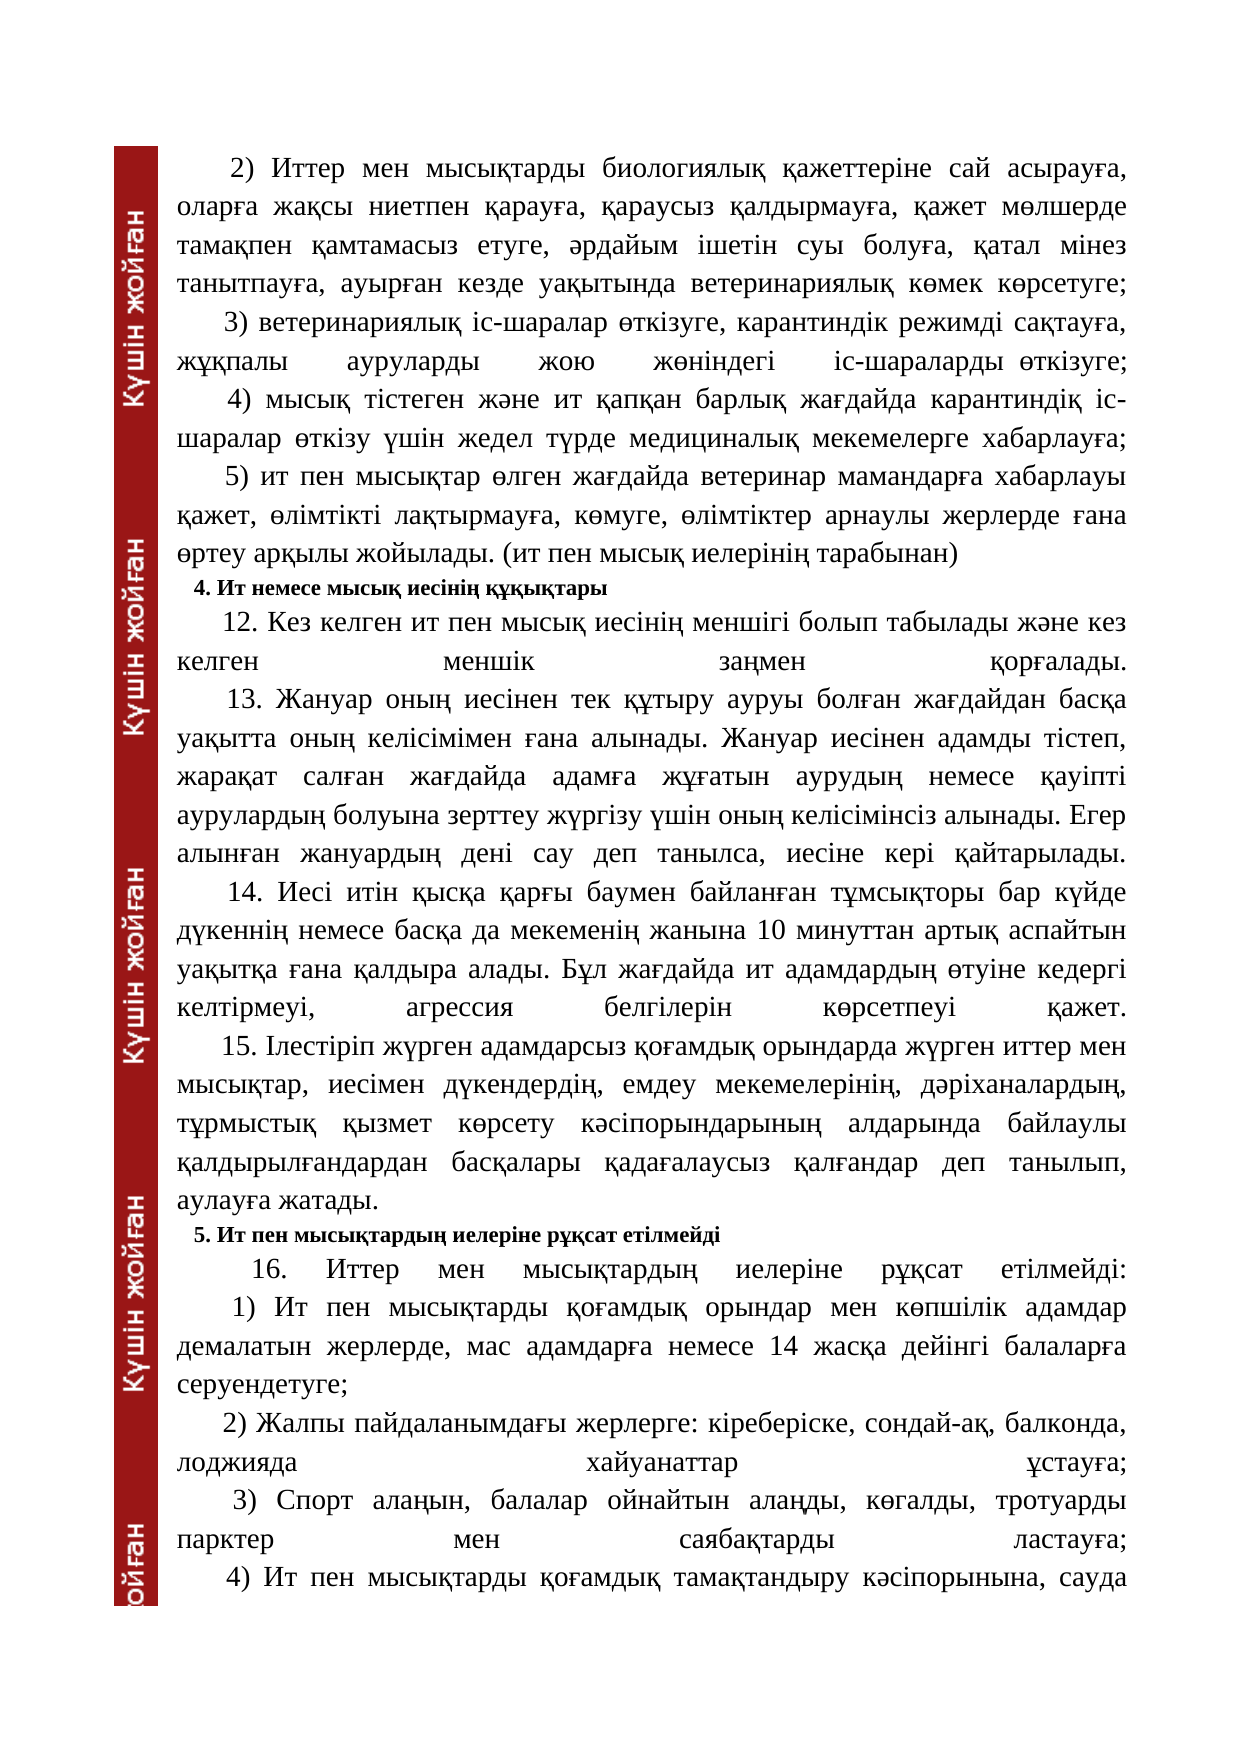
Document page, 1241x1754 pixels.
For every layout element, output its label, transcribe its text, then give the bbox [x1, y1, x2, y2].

text 4. Ит немесе мысық иесінің құқықтары [112, 574, 1128, 600]
text 5. Ит пен мысықтардың иелеріне рұқсат етілмейді [112, 1221, 1128, 1247]
picture [114, 600, 158, 604]
picture [114, 1216, 158, 1221]
picture [114, 1593, 158, 1606]
text 12. Кез келген ит пен мысық иесінің меншігі болып табылады және кез келген меншік заңмен қорғалады. 13. Жануар оның иесінен тек құтыру ауруы болған жағдайдан басқа уақытта оның келісімімен ғана алынады. Жануар иесінен адамды тістеп, жарақат салған жағдайда адамға жұғатын аурудың немесе қауіпті аурулардың болуына зерттеу жүргізу үшін оның келісімінсіз алынады. Егер алынған жануардың дені сау деп танылса, иесіне кері қайтарылады. 14. Иесі итін қысқа қарғы баумен байланған тұмсықторы бар күйде дүкеннің немесе басқа да мекеменің жанына 10 минуттан артық аспайтын уақытқа ғана қалдыра алады. Бұл жағдайда ит адамдардың өтуіне кедергі келтірмеуі, агрессия белгілерін көрсетпеуі қажет. 15. Ілестіріп жүрген адамдарсыз қоғамдық орындарда жүрген иттер мен мысықтар, иесімен дүкендердің, емдеу мекемелерінің, дәріханалардың, тұрмыстық қызмет көрсету кәсіпорындарының алдарында байлаулы қалдырылғандардан басқалары қадағалаусыз қалғандар деп танылып, аулауға жатады. [112, 604, 1128, 1216]
picture [114, 1247, 158, 1251]
picture [114, 569, 158, 574]
picture [114, 146, 158, 150]
